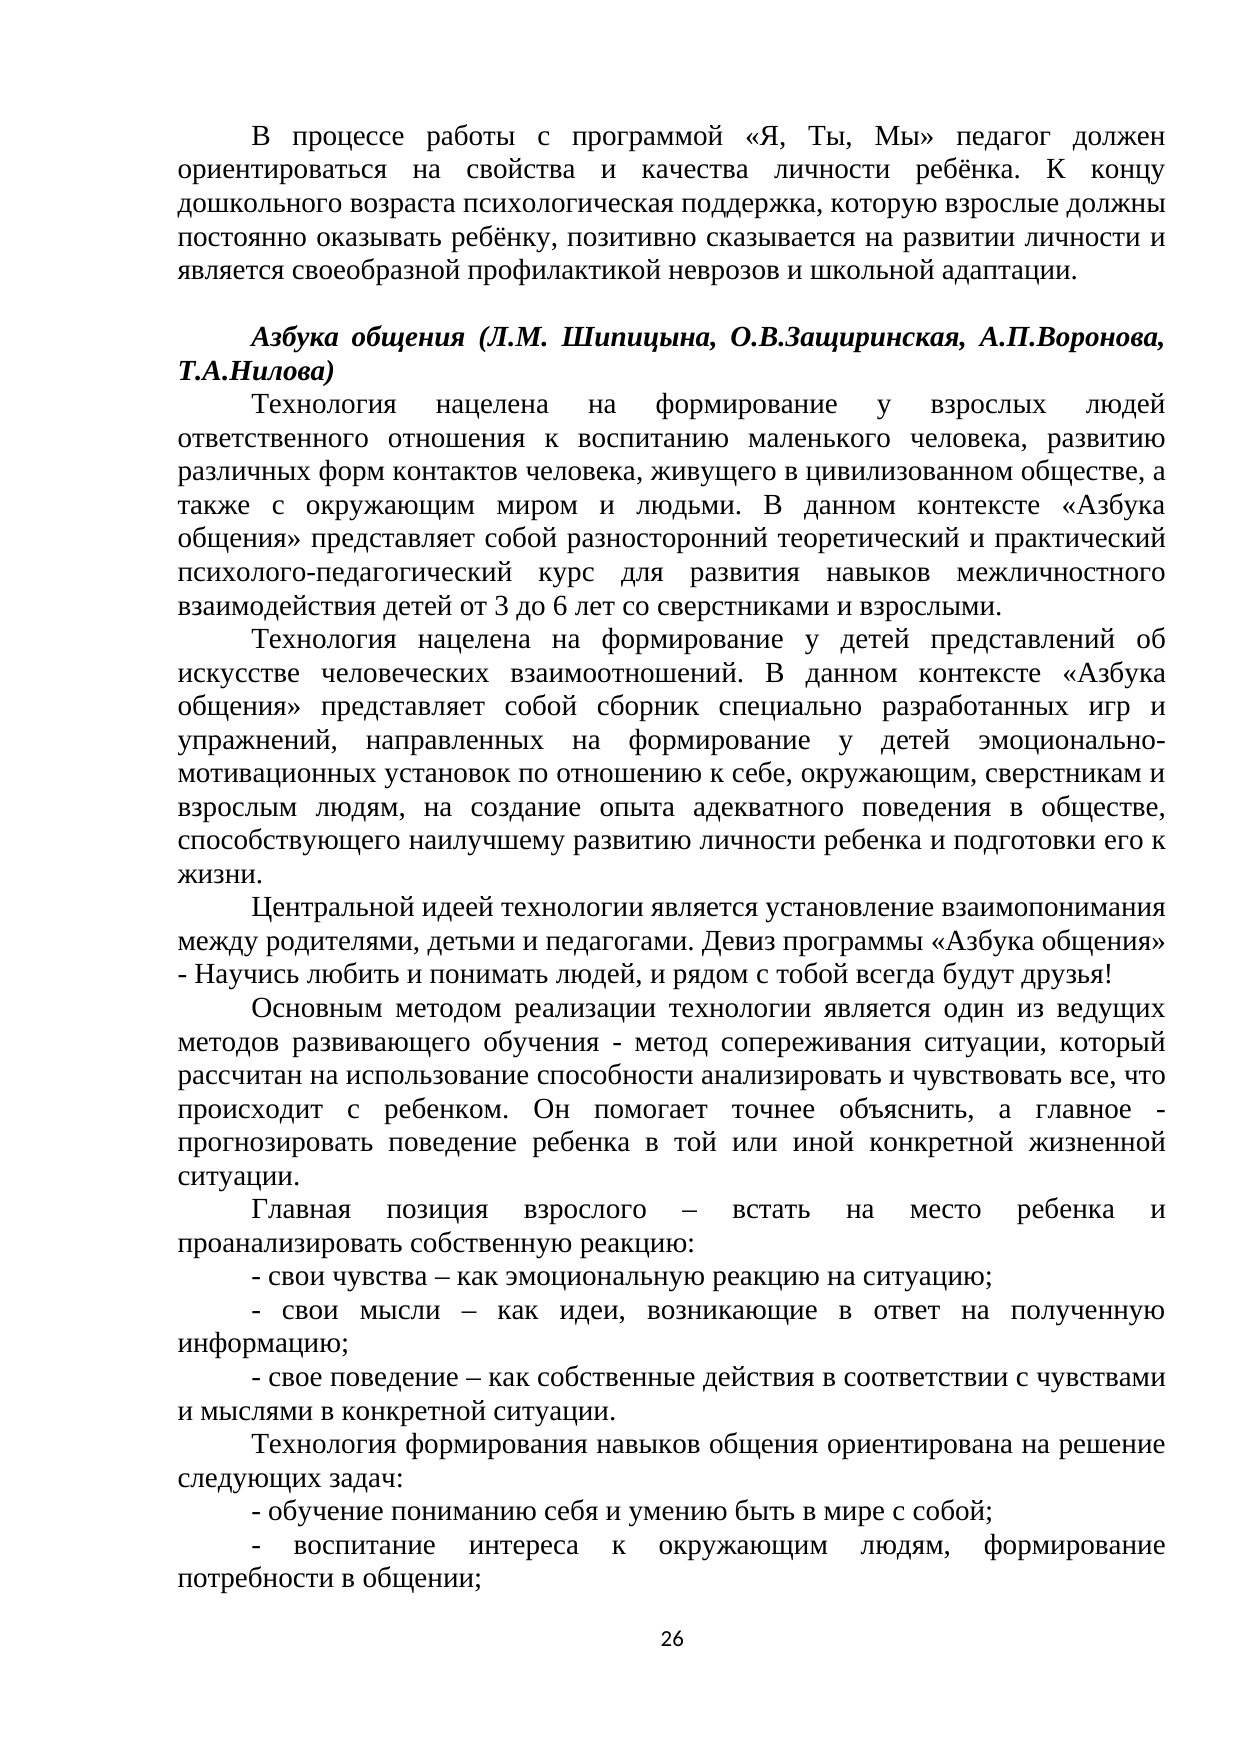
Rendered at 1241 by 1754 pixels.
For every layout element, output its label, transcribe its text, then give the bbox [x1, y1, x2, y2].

text - обучение пониманию себя и умению быть в мире с собой; [177, 1493, 1167, 1527]
text Технология формирования навыков общения ориентирована на решение следующих задач: [177, 1426, 1167, 1493]
text Технология нацелена на формирование у детей представлений об искусстве человеческих взаимоотношений. В данном контексте «Азбука общения» представляет собой сборник специально разработанных игр и упражнений, направленных на формирование у детей эмоционально-мотивационных установок по отношению к себе, окружающим, сверстникам и взрослым людям, на создание опыта адекватного поведения в обществе, способствующего наилучшему развитию личности ребенка и подготовки его к жизни. [177, 621, 1167, 889]
text Основным методом реализации технологии является один из ведущих методов развивающего обучения - метод сопереживания ситуации, который рассчитан на использование способности анализировать и чувствовать все, что происходит с ребенком. Он помогает точнее объяснить, а главное - прогнозировать поведение ребенка в той или иной конкретной жизненной ситуации. [177, 990, 1167, 1191]
text - воспитание интереса к окружающим людям, формирование потребности в общении; [177, 1527, 1167, 1594]
text Азбука общения (Л.М. Шипицына, О.В.Защиринская, А.П.Воронова, Т.А.Нилова) [177, 319, 1167, 386]
text Главная позиция взрослого – встать на место ребенка и проанализировать собственную реакцию: [177, 1191, 1167, 1258]
text - свои чувства – как эмоциональную реакцию на ситуацию; [177, 1258, 1167, 1292]
text - свое поведение – как собственные действия в соответствии с чувствами и мыслями в конкретной ситуации. [177, 1359, 1167, 1426]
text В процессе работы с программой «Я, Ты, Мы» педагог должен ориентироваться на свойства и качества личности ребёнка. К концу дошкольного возраста психологическая поддержка, которую взрослые должны постоянно оказывать ребёнку, позитивно сказывается на развитии личности и является своеобразной профилактикой неврозов и школьной адаптации. [177, 118, 1167, 286]
text Центральной идеей технологии является установление взаимопонимания между родителями, детьми и педагогами. Девиз программы «Азбука общения» - Научись любить и понимать людей, и рядом с тобой всегда будут друзья! [177, 889, 1167, 990]
text Технология нацелена на формирование у взрослых людей ответственного отношения к воспитанию маленького человека, развитию различных форм контактов человека, живущего в цивилизованном обществе, а также с окружающим миром и людьми. В данном контексте «Азбука общения» представляет собой разносторонний теоретический и практический психолого-педагогический курс для развития навыков межличностного взаимодействия детей от 3 до 6 лет со сверстниками и взрослыми. [177, 386, 1167, 621]
text - свои мысли – как идеи, возникающие в ответ на полученную информацию; [177, 1292, 1167, 1359]
